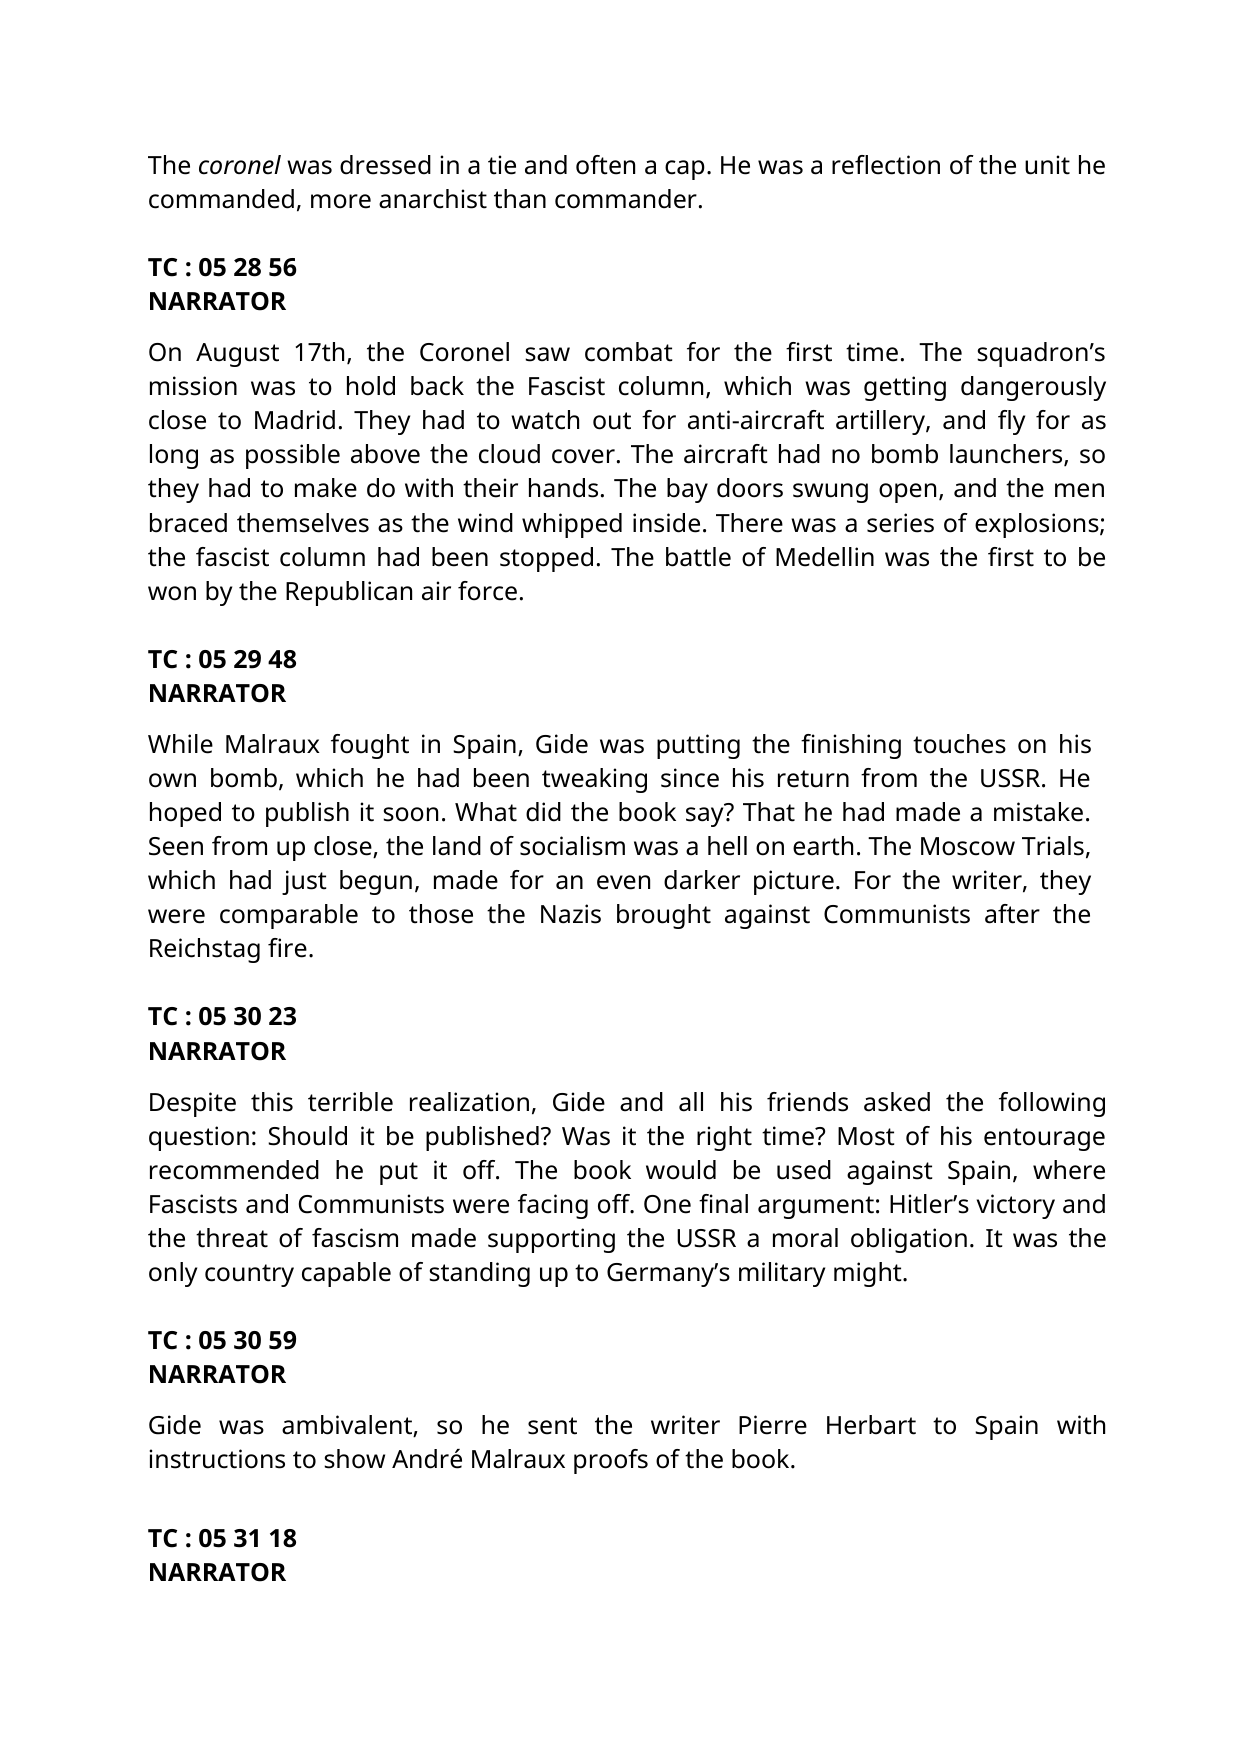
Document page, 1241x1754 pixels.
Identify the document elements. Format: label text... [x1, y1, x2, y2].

text NARRATOR [148, 1033, 1108, 1067]
text NARRATOR [148, 1357, 1108, 1391]
text The coronel was dressed in a tie and often a cap. He was a reflection of the unit he commanded, more anarchist than commander. [148, 148, 1108, 216]
list NARRATOR [148, 676, 1093, 709]
text While Malraux fought in Spain, Gide was putting the finishing touches on his own bomb, which he had been tweaking since his return from the USSR. He hoped to publish it soon. What did the book say? That he had made a mistake. Seen from up close, the land of socialism was a hell on earth. The Moscow Trials, which had just begun, made for an even darker picture. For the writer, they were comparable to those the Nazis brought against Communists after the Reichstag fire. [148, 727, 1093, 965]
text TC : 05 30 23 [148, 999, 1108, 1033]
text On August 17th, the Coronel saw combat for the first time. The squadron’s mission was to hold back the Fascist column, which was getting dangerously close to Madrid. They had to watch out for anti-aircraft artillery, and fly for as long as possible above the cloud cover. The aircraft had no bomb launchers, so they had to make do with their hands. The bay doors swung open, and the men braced themselves as the wind whipped inside. There was a series of explosions; the fascist column had been stopped. The battle of Medellin was the first to be won by the Republican air force. [148, 335, 1108, 607]
text TC : 05 31 18 [148, 1520, 1108, 1554]
text Gide was ambivalent, so he sent the writer Pierre Herbart to Spain with instructions to show André Malraux proofs of the book. [148, 1408, 1108, 1476]
text Despite this terrible realization, Gide and all his friends asked the following question: Should it be published? Was it the right time? Most of his entourage recommended he put it off. The book would be used against Spain, where Fascists and Communists were facing off. One final argument: Hitler’s victory and the threat of fascism made supporting the USSR a moral obligation. It was the only country capable of standing up to Germany’s military might. [148, 1084, 1108, 1288]
text NARRATOR [148, 1554, 1108, 1588]
list TC : 05 28 56 [148, 250, 1093, 284]
list NARRATOR [148, 284, 1093, 318]
list TC : 05 29 48 [148, 641, 1093, 676]
text TC : 05 30 59 [148, 1323, 1108, 1357]
